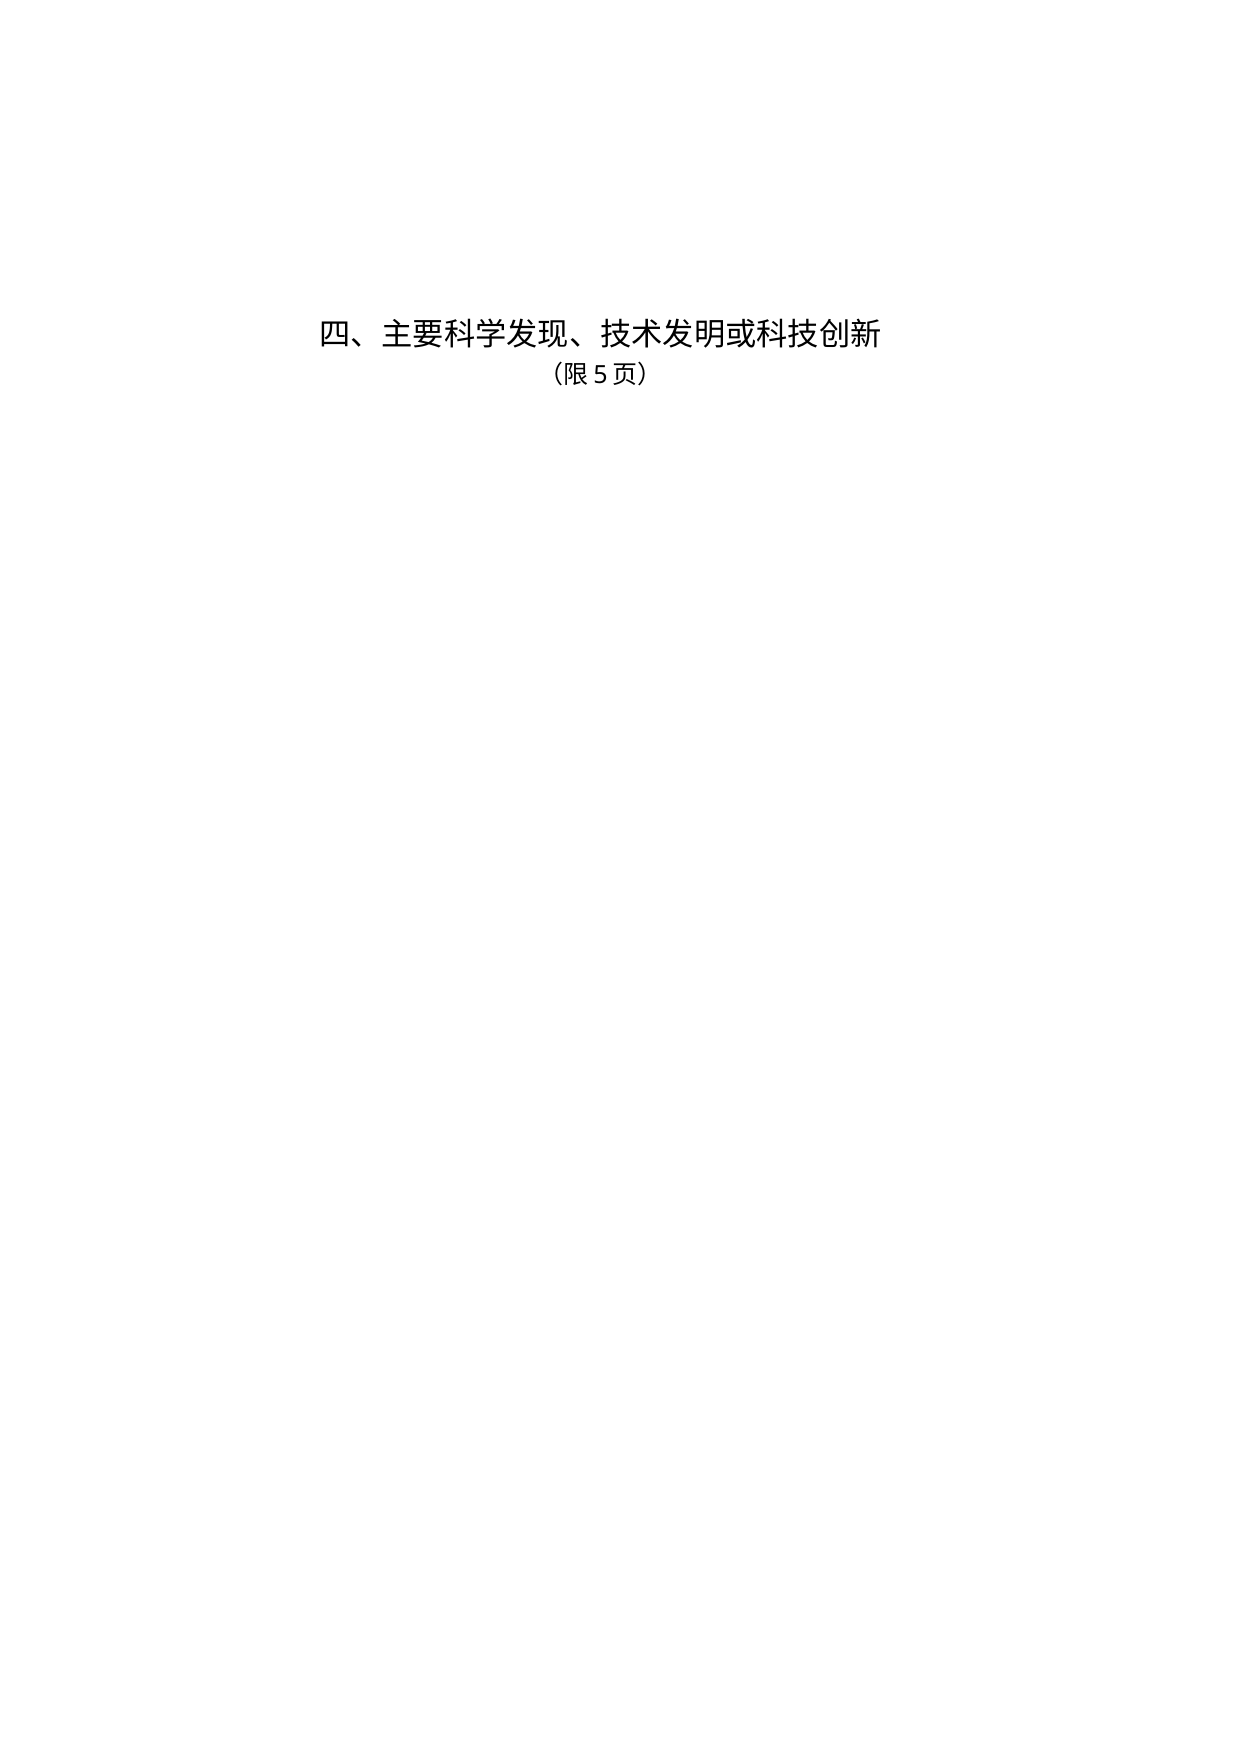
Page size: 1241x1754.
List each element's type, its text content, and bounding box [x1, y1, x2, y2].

text 四、主要科学发现、技术发明或科技创新 [148, 309, 1053, 354]
text （限5页） [148, 354, 1053, 390]
